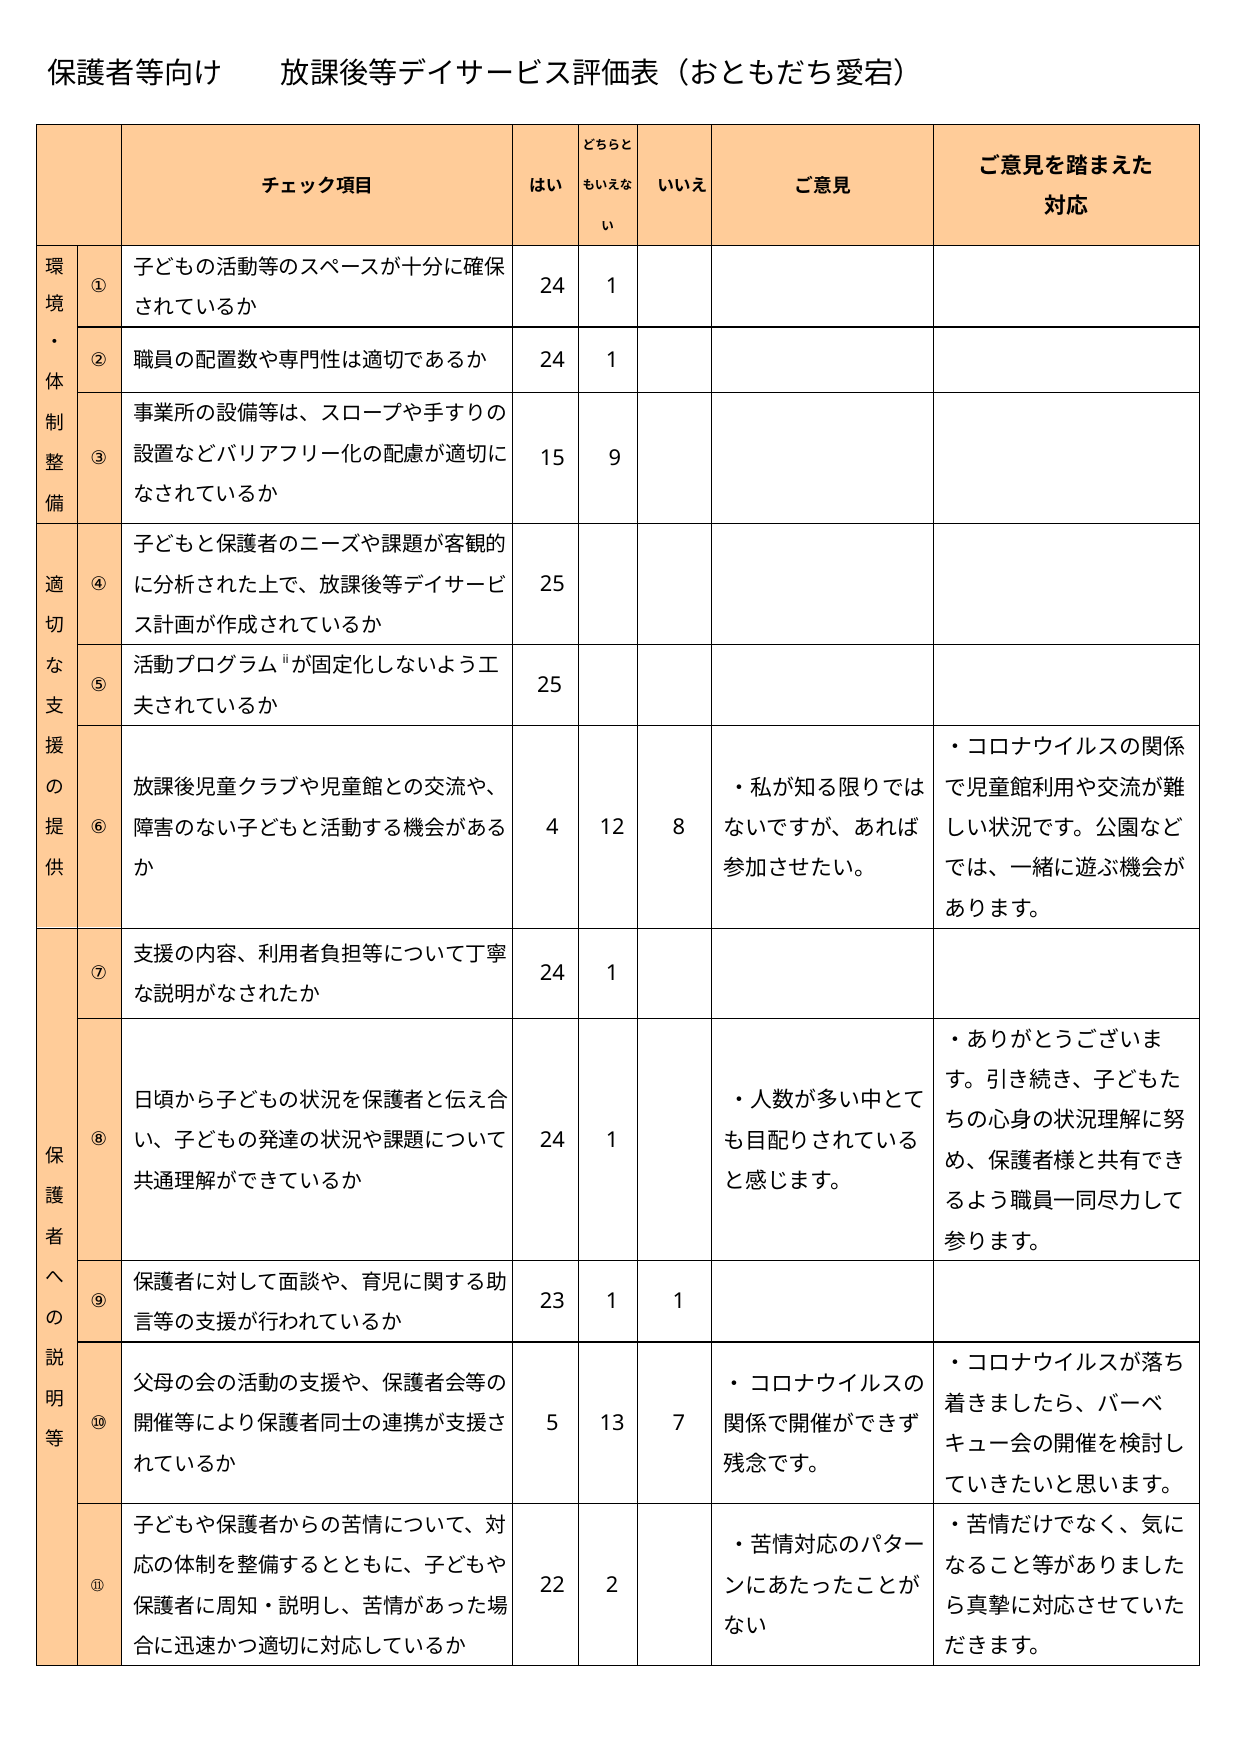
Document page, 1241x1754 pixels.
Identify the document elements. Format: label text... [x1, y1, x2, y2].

table_cell [638, 524, 711, 644]
table_cell [638, 393, 711, 523]
table_cell ・ コロナウイルスの関係で開催ができず残念です。 [712, 1343, 933, 1503]
table_cell 9 [579, 393, 637, 523]
table_cell ・人数が多い中とても目配りされていると感じます。 [712, 1019, 933, 1260]
table_cell 支援の内容、利用者負担等について丁寧な説明がなされたか [122, 929, 512, 1018]
table_cell ・ありがとうございます。引き続き、子どもたちの心身の状況理解に努め、保護者様と共有できるよう職員一同尽力して参ります。 [934, 1019, 1199, 1260]
table_cell [934, 393, 1199, 523]
table_cell [934, 246, 1199, 326]
table_cell [579, 524, 637, 644]
table_cell ・私が知る限りではないですが、あれば参加させたい。 [712, 726, 933, 927]
table_cell [712, 645, 933, 725]
table_cell ⑪ [78, 1504, 121, 1665]
table_cell [638, 328, 711, 392]
table_cell 13 [579, 1343, 637, 1503]
table_cell [712, 1261, 933, 1341]
table_header どちらともいえない [579, 125, 637, 245]
table_cell 12 [579, 726, 637, 927]
table_cell ⑤ [78, 645, 121, 725]
table_cell ・コロナウイルスの関係で児童館利用や交流が難しい状況です。公園などでは、一緒に遊ぶ機会があります。 [934, 726, 1199, 927]
table_cell ④ [78, 524, 121, 644]
table_cell 1 [579, 1019, 637, 1260]
table_cell ⑧ [78, 1019, 121, 1260]
table_cell [638, 645, 711, 725]
table_cell [638, 1019, 711, 1260]
table_cell 7 [638, 1343, 711, 1503]
table_header [37, 125, 77, 245]
table_cell ・苦情だけでなく、気になること等がありましたら真摯に対応させていただきます。 [934, 1504, 1199, 1665]
table_cell 24 [513, 328, 578, 392]
table_cell 24 [513, 929, 578, 1018]
table_cell 子どもの活動等のスペースが十分に確保されているか [122, 246, 512, 326]
table_cell ・コロナウイルスが落ち着きましたら、バーベキュー会の開催を検討していきたいと思います。 [934, 1343, 1199, 1503]
table_cell 保護者に対して面談や、育児に関する助言等の支援が行われているか [122, 1261, 512, 1341]
table_cell [934, 929, 1199, 1018]
table_cell [712, 524, 933, 644]
table_cell 環境 ・体制整備 [37, 246, 77, 523]
table_cell [712, 929, 933, 1018]
table_cell [638, 1504, 711, 1665]
table_cell 24 [513, 1019, 578, 1260]
table_cell 8 [638, 726, 711, 927]
table_cell 保護者への説明等 [37, 929, 77, 1665]
table_cell [638, 246, 711, 326]
table_cell 適切な支援の提供 [37, 524, 77, 927]
table_cell [638, 929, 711, 1018]
table_cell ⑥ [78, 726, 121, 927]
table_cell 22 [513, 1504, 578, 1665]
table_cell ⑨ [78, 1261, 121, 1341]
table_cell [579, 645, 637, 725]
table_cell [934, 524, 1199, 644]
table_header はい [513, 125, 578, 245]
table_cell 5 [513, 1343, 578, 1503]
table_cell ・苦情対応のパターンにあたったことがない [712, 1504, 933, 1665]
table_cell 4 [513, 726, 578, 927]
table_header ご意見 [712, 125, 933, 245]
table_header ご意見を踏まえた 対応 [934, 125, 1199, 245]
table_cell ⑦ [78, 929, 121, 1018]
table_cell 1 [579, 328, 637, 392]
table_cell 子どもや保護者からの苦情について、対応の体制を整備するとともに、子どもや保護者に周知・説明し、苦情があった場合に迅速かつ適切に対応しているか [122, 1504, 512, 1665]
table_cell [934, 1261, 1199, 1341]
table_cell 職員の配置数や専門性は適切であるか [122, 328, 512, 392]
table_cell 25 [513, 524, 578, 644]
table_cell 2 [579, 1504, 637, 1665]
table_cell 15 [513, 393, 578, 523]
table_cell [712, 246, 933, 326]
table_cell 放課後児童クラブや児童館との交流や、障害のない子どもと活動する機会があるか [122, 726, 512, 927]
table_cell ⑩ [78, 1343, 121, 1503]
table_header チェック項目 [122, 125, 512, 245]
table_cell ① [78, 246, 121, 326]
table_cell [934, 645, 1199, 725]
table_cell 子どもと保護者のニーズや課題が客観的に分析された上で、放課後等デイサービス計画が作成されているか [122, 524, 512, 644]
table_cell 1 [638, 1261, 711, 1341]
table_cell 25 [513, 645, 578, 725]
table_cell [934, 328, 1199, 392]
table_cell 23 [513, 1261, 578, 1341]
table_cell 1 [579, 1261, 637, 1341]
table_cell 24 [513, 246, 578, 326]
table_header いいえ [638, 125, 711, 245]
table_cell ③ [78, 393, 121, 523]
table_cell 1 [579, 929, 637, 1018]
table_cell 事業所の設備等は、スロープや手すりの設置などバリアフリー化の配慮が適切になされているか [122, 393, 512, 523]
table_cell 1 [579, 246, 637, 326]
text 保護者等向け 放課後等デイサービス評価表（おともだち愛宕） [47, 33, 1216, 108]
table_cell 日頃から子どもの状況を保護者と伝え合い、子どもの発達の状況や課題について共通理解ができているか [122, 1019, 512, 1260]
table_cell 活動プログラムiiが固定化しないよう工夫されているか [122, 645, 512, 725]
table_header [77, 125, 121, 245]
table_cell [712, 328, 933, 392]
table_cell [712, 393, 933, 523]
table_cell 父母の会の活動の支援や、保護者会等の 開催等により保護者同士の連携が支援されているか [122, 1343, 512, 1503]
table_cell ② [78, 328, 121, 392]
